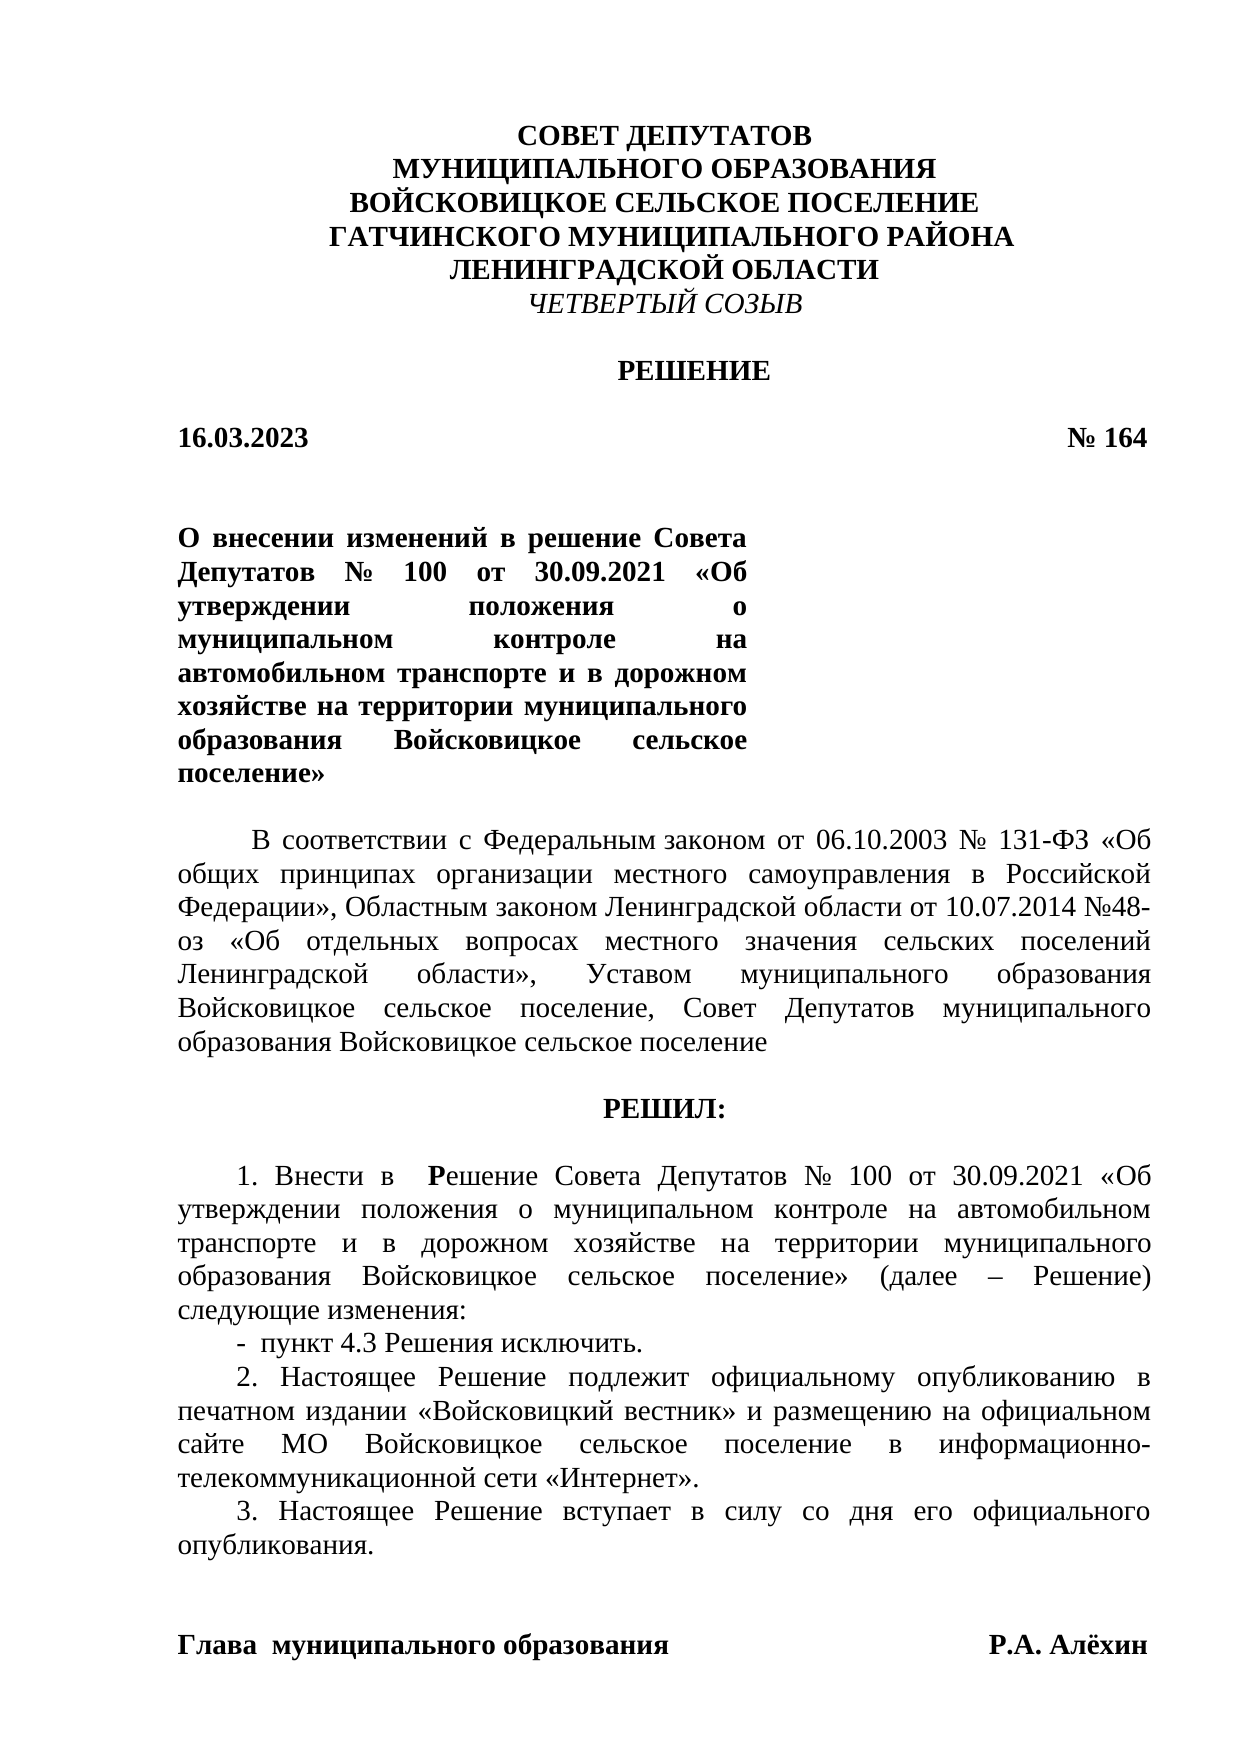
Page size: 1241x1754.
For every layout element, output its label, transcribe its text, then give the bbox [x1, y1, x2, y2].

text СОВЕТ ДЕПУТАТОВ [177, 118, 1152, 152]
text 2. Настоящее Решение подлежит официальному опубликованию в печатном издании «Войсковицкий вестник» и размещению на официальном сайте МО Войсковицкое сельское поселение в информационно-телекоммуникационной сети «Интернет». [177, 1359, 1152, 1493]
text Глава муниципального образования Р.А. Алёхин [177, 1627, 1152, 1661]
text ЛЕНИНГРАДСКОЙ ОБЛАСТИ [177, 252, 1152, 286]
table_header О внесении изменений в решение Совета Депутатов № 100 от 30.09.2021 «Об утверждении положения о муниципальном контроле на автомобильном транспорте и в дорожном хозяйстве на территории муниципального образования Войсковицкое сельское поселение» [140, 487, 758, 789]
text 1. Внести в Решение Совета Депутатов № 100 от 30.09.2021 «Об утверждении положения о муниципальном контроле на автомобильном транспорте и в дорожном хозяйстве на территории муниципального образования Войсковицкое сельское поселение» (далее – Решение) следующие изменения: [177, 1158, 1152, 1326]
text РЕШИЛ: [177, 1091, 1152, 1124]
text ВОЙСКОВИЦКОЕ СЕЛЬСКОЕ ПОСЕЛЕНИЕ ГАТЧИНСКОГО МУНИЦИПАЛЬНОГО РАЙОНА [177, 185, 1152, 252]
text 16.03.2023 № 164 [177, 420, 1152, 453]
text В соответствии с Федеральным законом от 06.10.2003 № 131-ФЗ «Об общих принципах организации местного самоуправления в Российской Федерации», Областным законом Ленинградской области от 10.07.2014 №48-оз «Об отдельных вопросах местного значения сельских поселений Ленинградской области», Уставом муниципального образования Войсковицкое сельское поселение, Совет Депутатов муниципального образования Войсковицкое сельское поселение [177, 822, 1152, 1057]
text РЕШЕНИЕ [177, 353, 1152, 386]
text МУНИЦИПАЛЬНОГО ОБРАЗОВАНИЯ [177, 152, 1152, 185]
text ЧЕТВЕРТЫЙ СОЗЫВ [177, 286, 1152, 319]
text - пункт 4.3 Решения исключить. [177, 1326, 1152, 1359]
text 3. Настоящее Решение вступает в силу со дня его официального опубликования. [177, 1493, 1152, 1560]
